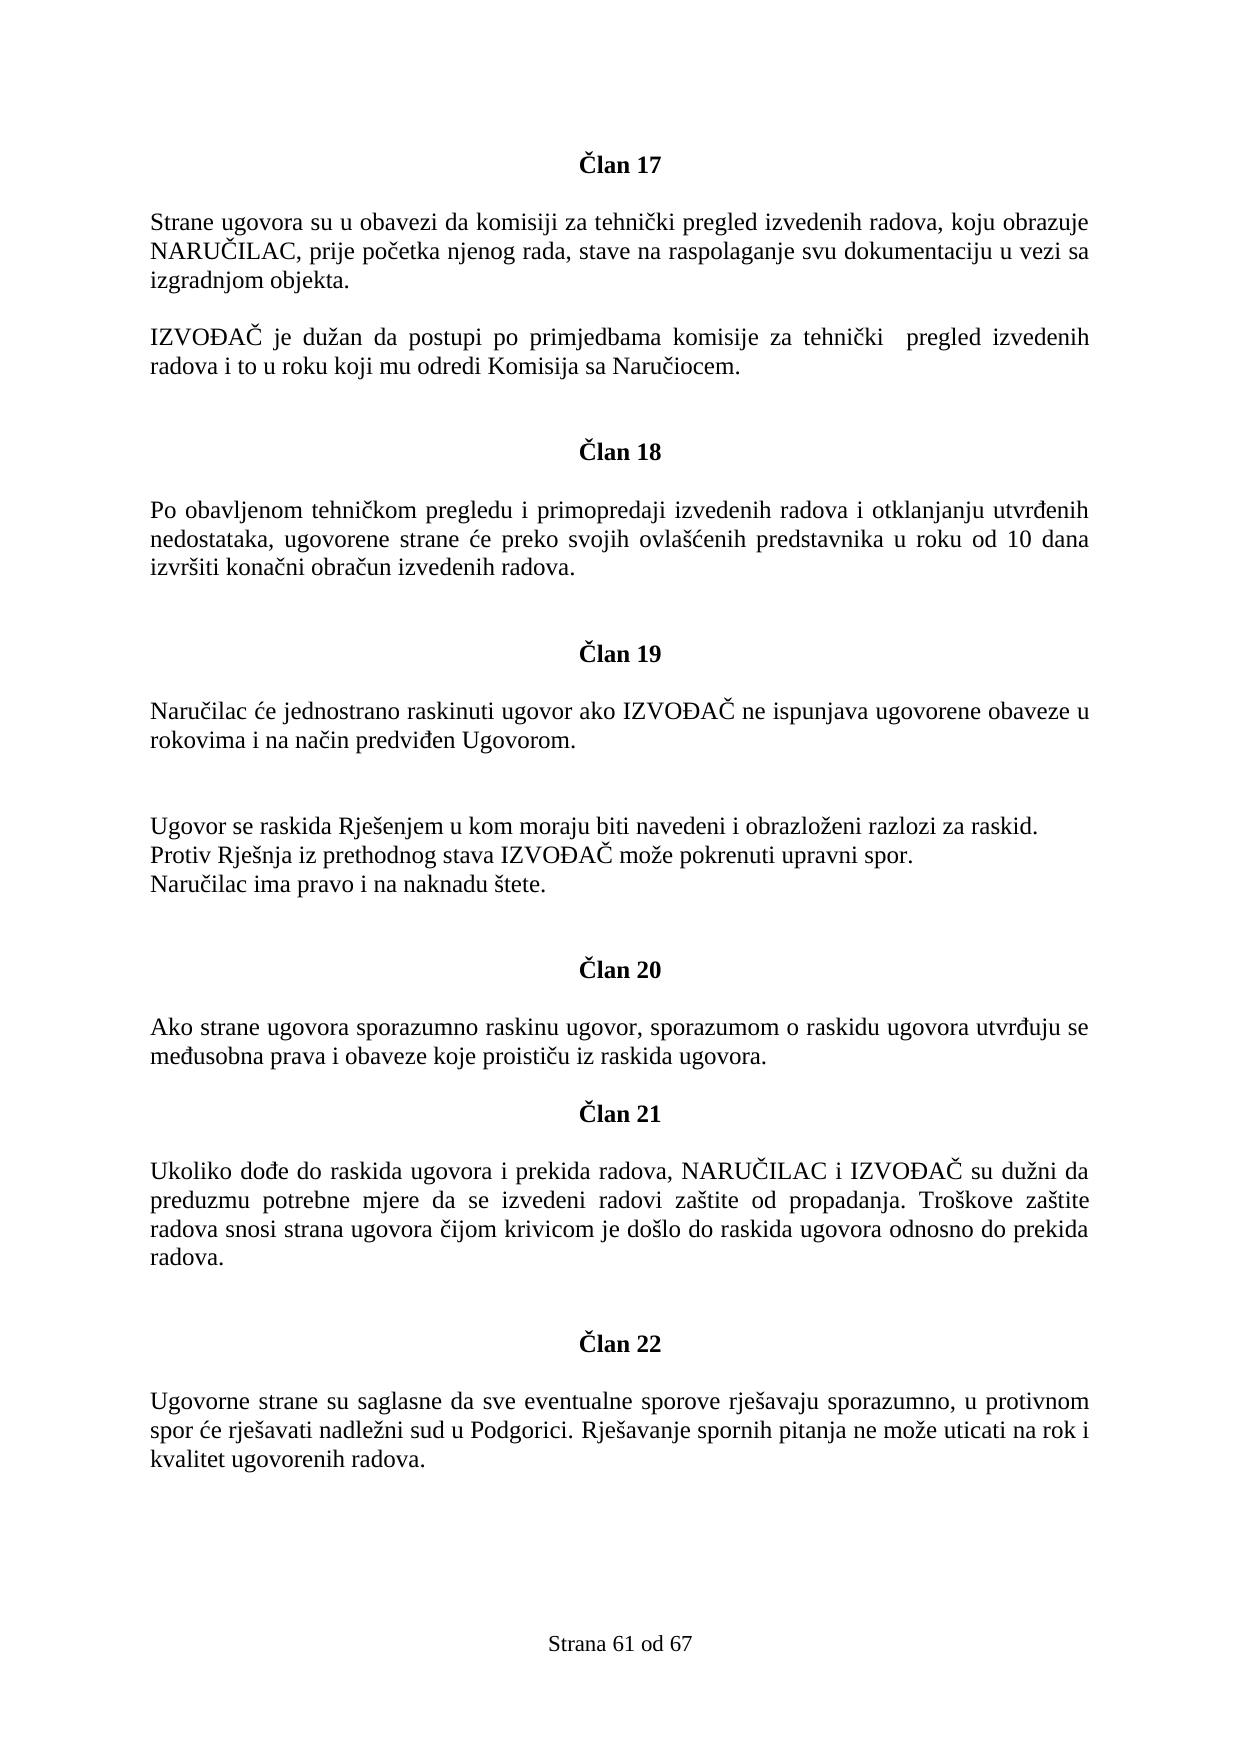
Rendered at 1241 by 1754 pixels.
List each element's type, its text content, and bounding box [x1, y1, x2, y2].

text Naručilac će jednostrano raskinuti ugovor ako IZVOĐAČ ne ispunjava ugovorene obaveze u rokovima i na način predviđen Ugovorom. [150, 696, 1090, 754]
text Ugovorne strane su saglasne da sve eventualne sporove rješavaju sporazumno, u protivnom spor će rješavati nadležni sud u Podgorici. Rješavanje spornih pitanja ne može uticati na rok i kvalitet ugovorenih radova. [150, 1386, 1090, 1472]
text Po obavljenom tehničkom pregledu i primopredaji izvedenih radova i otklanjanju utvrđenih nedostataka, ugovorene strane će preko svojih ovlašćenih predstavnika u roku od 10 dana izvršiti konačni obračun izvedenih radova. [150, 495, 1090, 581]
text IZVOĐAČ je dužan da postupi po primjedbama komisije za tehnički pregled izvedenih radova i to u roku koji mu odredi Komisija sa Naručiocem. [150, 322, 1090, 380]
text Član 22 [150, 1329, 1090, 1357]
text Naručilac ima pravo i na naknadu štete. [150, 869, 1090, 897]
text Član 19 [150, 639, 1090, 667]
text Član 18 [150, 437, 1090, 466]
text Protiv Rješnja iz prethodnog stava IZVOĐAČ može pokrenuti upravni spor. [150, 840, 1090, 869]
text Član 21 [150, 1099, 1090, 1127]
text Ugovor se raskida Rješenjem u kom moraju biti navedeni i obrazloženi razlozi za raskid. [150, 811, 1090, 840]
text Strane ugovora su u obavezi da komisiji za tehnički pregled izvedenih radova, koju obrazuje NARUČILAC, prije početka njenog rada, stave na raspolaganje svu dokumentaciju u vezi sa izgradnjom objekta. [150, 207, 1090, 294]
text Član 20 [150, 955, 1090, 984]
text Član 17 [150, 150, 1090, 179]
text Ukoliko dođe do raskida ugovora i prekida radova, NARUČILAC i IZVOĐAČ su dužni da preduzmu potrebne mjere da se izvedeni radovi zaštite od propadanja. Troškove zaštite radova snosi strana ugovora čijom krivicom je došlo do raskida ugovora odnosno do prekida radova. [150, 1156, 1090, 1271]
text Ako strane ugovora sporazumno raskinu ugovor, sporazumom o raskidu ugovora utvrđuju se međusobna prava i obaveze koje proističu iz raskida ugovora. [150, 1012, 1090, 1070]
